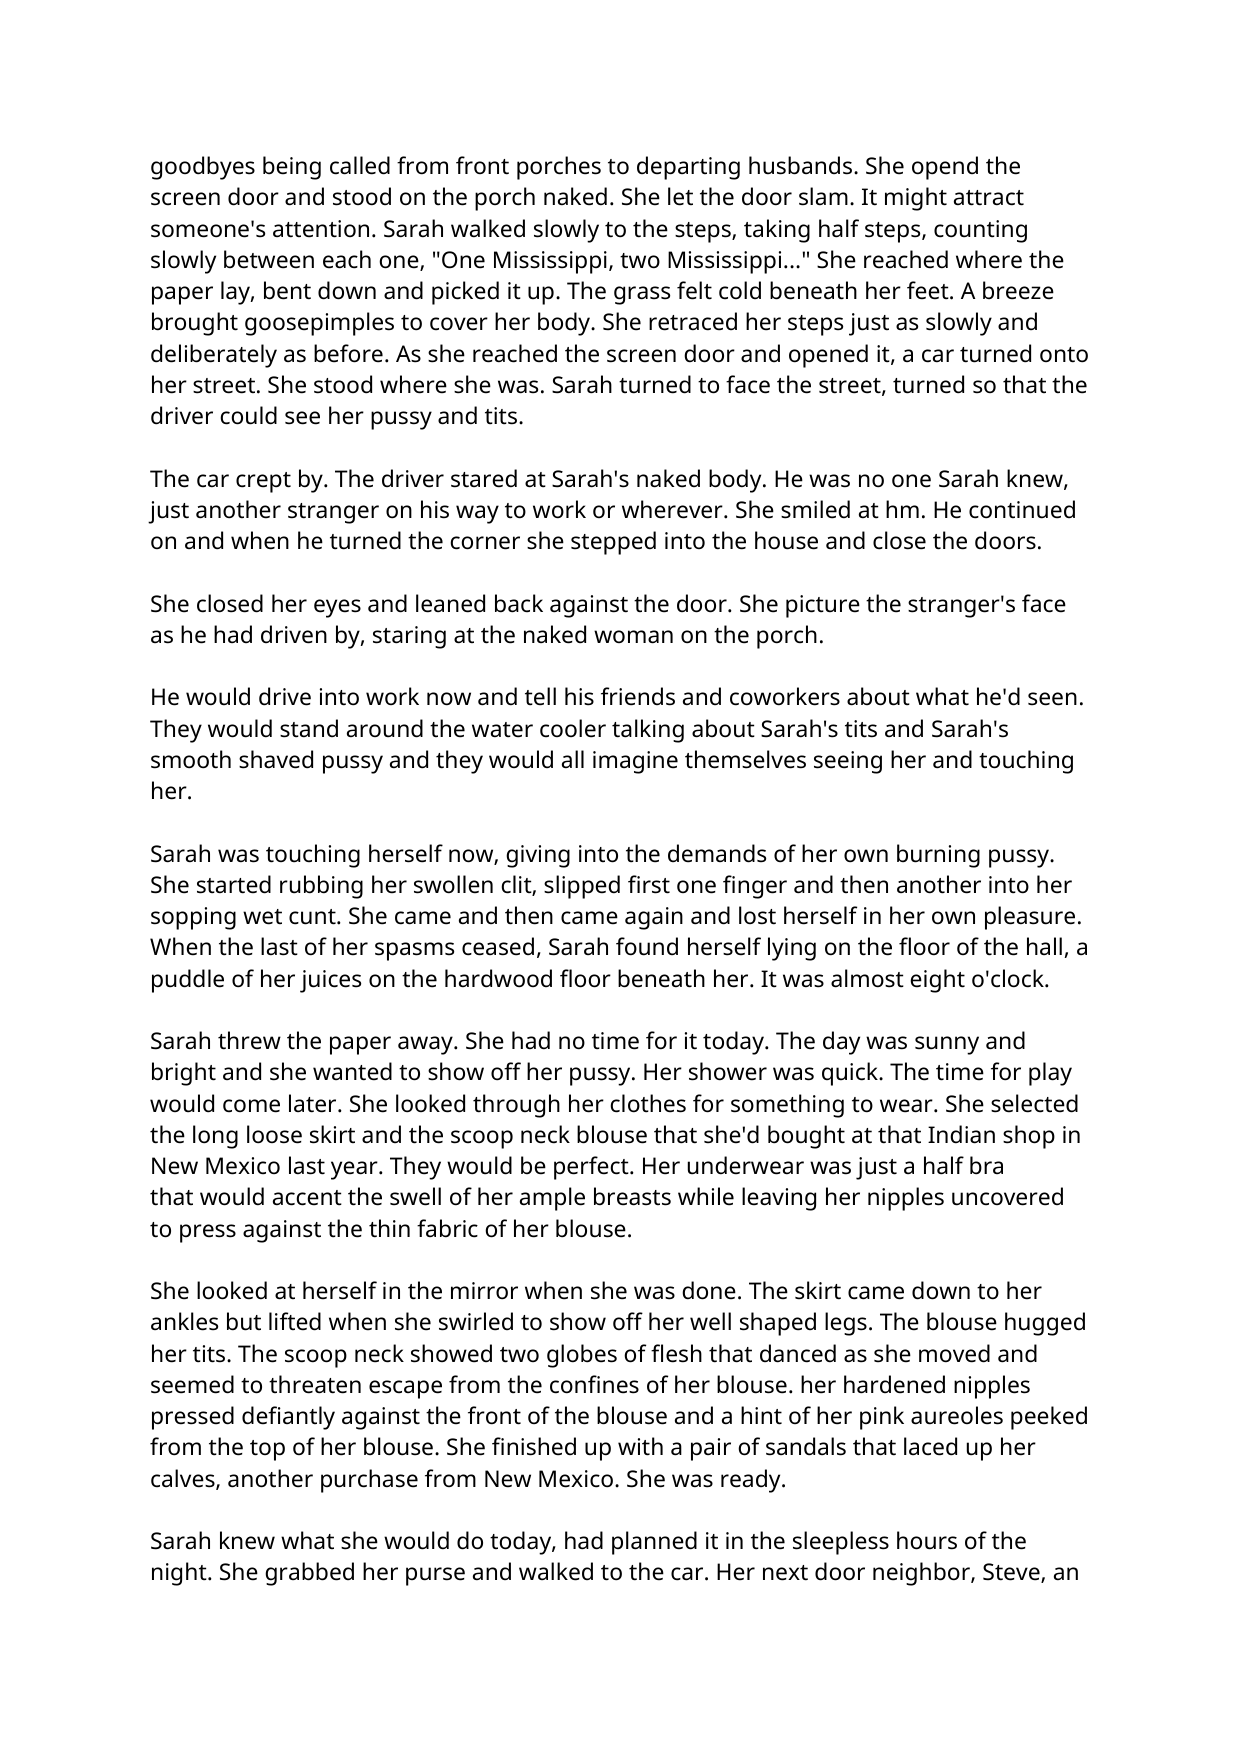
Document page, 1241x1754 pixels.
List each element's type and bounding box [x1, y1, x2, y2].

text [150, 150, 1090, 1587]
